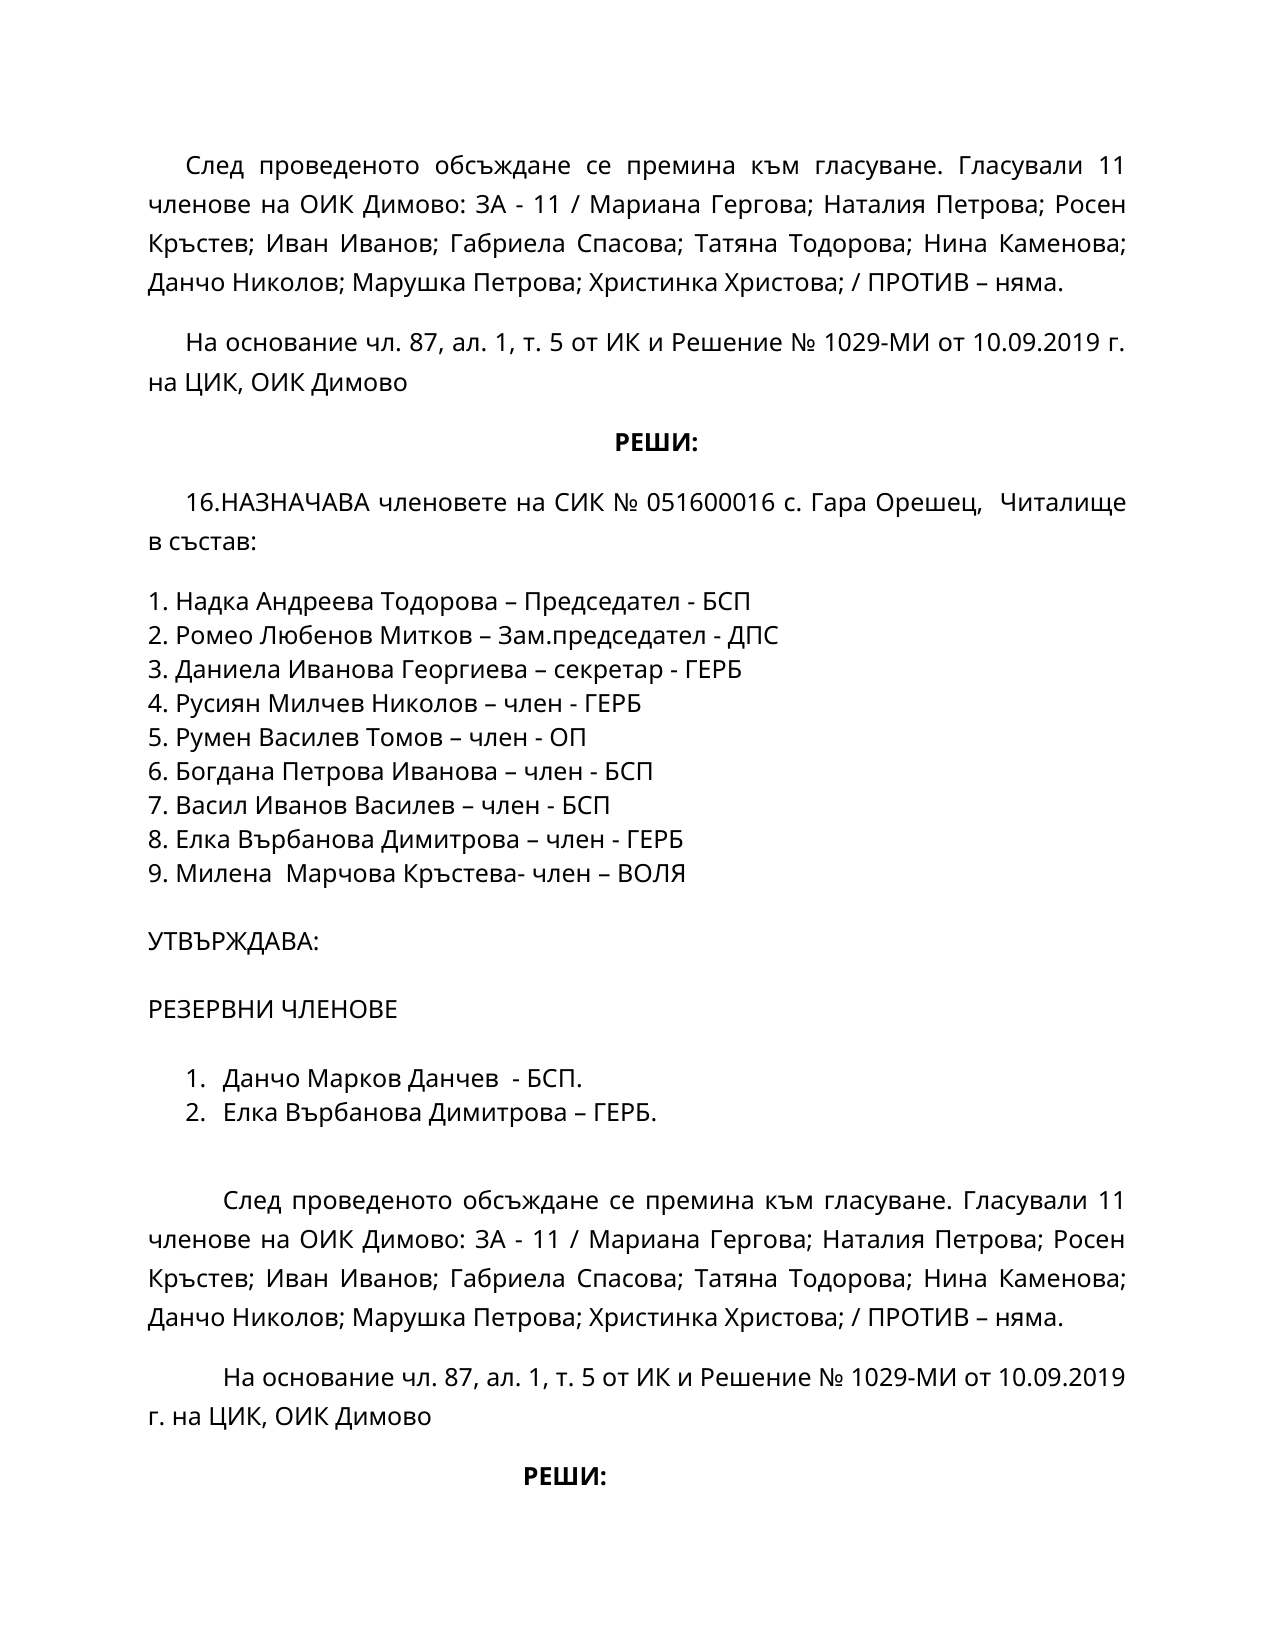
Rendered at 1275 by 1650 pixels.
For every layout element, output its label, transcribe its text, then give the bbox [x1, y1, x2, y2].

text РЕШИ: [448, 1459, 1127, 1493]
text 8. Елка Върбанова Димитрова – член - ГЕРБ [148, 822, 1127, 856]
text 2. Ромео Любенов Митков – Зам.председател - ДПС [148, 617, 1127, 652]
text 16.НАЗНАЧАВА членовете на СИК № 051600016 с. Гара Орешец, Читалище в състав: [148, 484, 1127, 557]
text На основание чл. 87, ал. 1, т. 5 от ИК и Решение № 1029-МИ от 10.09.2019 г. на ЦИК, ОИК Димово [148, 1360, 1127, 1433]
text 1. Надка Андреева Тодорова – Председател - БСП [148, 583, 1127, 617]
text 3. Даниела Иванова Георгиева – секретар - ГЕРБ [148, 652, 1127, 686]
text УТВЪРЖДАВА: [148, 924, 1127, 958]
text РЕЗЕРВНИ ЧЛЕНОВЕ [148, 992, 1127, 1026]
text След проведеното обсъждане се премина към гласуване. Гласували 11 членове на ОИК Димово: ЗА - 11 / Мариана Гергова; Наталия Петрова; Росен Кръстев; Иван Иванов; Габриела Спасова; Татяна Тодорова; Нина Каменова; Данчо Николов; Марушка Петрова; Христинка Христова; / ПРОТИВ – няма. [148, 1182, 1127, 1334]
text 5. Румен Василев Томов – член - ОП [148, 720, 1127, 754]
list Данчо Марков Данчев - БСП. [185, 1060, 1127, 1094]
text На основание чл. 87, ал. 1, т. 5 от ИК и Решение № 1029-МИ от 10.09.2019 г. на ЦИК, ОИК Димово [148, 325, 1127, 398]
text РЕШИ: [148, 424, 1127, 458]
text 6. Богдана Петрова Иванова – член - БСП [148, 754, 1127, 788]
text След проведеното обсъждане се премина към гласуване. Гласували 11 членове на ОИК Димово: ЗА - 11 / Мариана Гергова; Наталия Петрова; Росен Кръстев; Иван Иванов; Габриела Спасова; Татяна Тодорова; Нина Каменова; Данчо Николов; Марушка Петрова; Христинка Христова; / ПРОТИВ – няма. [148, 148, 1127, 299]
text 9. Милена Марчова Кръстева- член – ВОЛЯ [148, 856, 1127, 890]
text 4. Русиян Милчев Николов – член - ГЕРБ [148, 686, 1127, 720]
list Елка Върбанова Димитрова – ГЕРБ. [185, 1094, 1127, 1128]
text 7. Васил Иванов Василев – член - БСП [148, 788, 1127, 822]
